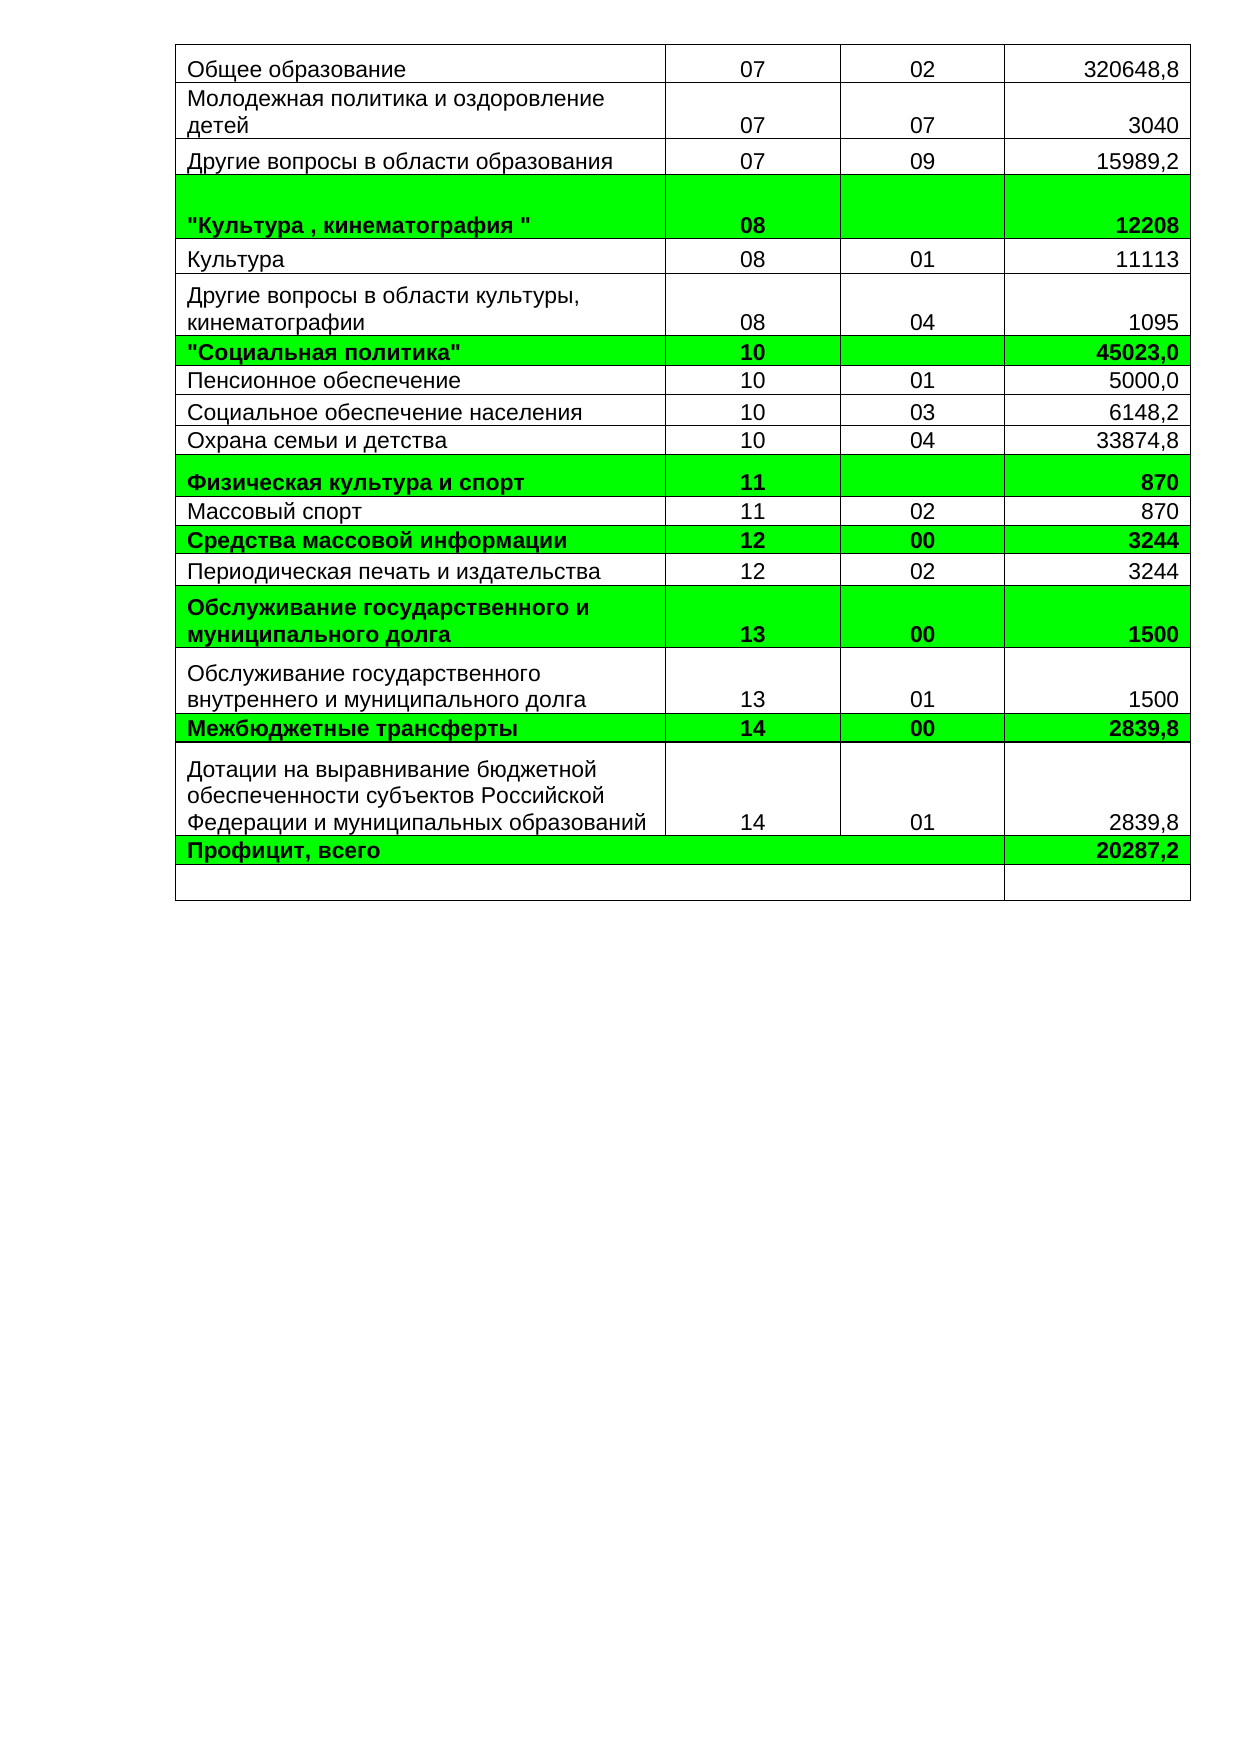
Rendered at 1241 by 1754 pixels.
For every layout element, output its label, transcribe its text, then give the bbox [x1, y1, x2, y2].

table_cell 2839,8 [1005, 714, 1190, 741]
table_cell 01 [841, 239, 1004, 272]
table_cell Профицит, всего [176, 836, 1004, 864]
table_cell 13 [666, 648, 840, 713]
table_cell 12208 [1005, 175, 1190, 238]
table_cell 870 [1005, 455, 1190, 496]
table_cell 01 [841, 366, 1004, 393]
table_cell Другие вопросы в области образования [176, 139, 665, 174]
table_cell Охрана семьи и детства [176, 426, 665, 453]
table_cell Культура [176, 239, 665, 272]
table_cell 3244 [1005, 554, 1190, 584]
table_cell 10 [666, 395, 840, 425]
table_cell 00 [841, 526, 1004, 553]
table_cell Молодежная политика и оздоровление детей [176, 83, 665, 138]
table_cell 07 [666, 139, 840, 174]
table_cell 14 [666, 714, 840, 741]
table_cell 04 [841, 426, 1004, 453]
table_cell 3040 [1005, 83, 1190, 138]
table_cell Социальное обеспечение населения [176, 395, 665, 425]
table_cell 02 [841, 554, 1004, 584]
table_cell 04 [841, 274, 1004, 335]
table_cell [176, 865, 1004, 900]
table_cell [841, 336, 1004, 365]
table_cell Пенсионное обеспечение [176, 366, 665, 393]
table_cell 1500 [1005, 648, 1190, 713]
table_cell Общее образование [176, 45, 665, 82]
table_cell 10 [666, 426, 840, 453]
table_cell Обслуживание государственного внутреннего и муниципального долга [176, 648, 665, 713]
table_cell 2839,8 [1005, 743, 1190, 835]
table_cell 15989,2 [1005, 139, 1190, 174]
table_cell 33874,8 [1005, 426, 1190, 453]
table_cell [841, 455, 1004, 496]
table_cell 1500 [1005, 586, 1190, 647]
table_cell 1095 [1005, 274, 1190, 335]
table_cell Межбюджетные трансферты [176, 714, 665, 741]
table_cell 08 [666, 274, 840, 335]
table_cell 12 [666, 554, 840, 584]
table_cell Физическая культура и спорт [176, 455, 665, 496]
table_cell 11 [666, 497, 840, 524]
table_cell 01 [841, 743, 1004, 835]
table_cell 320648,8 [1005, 45, 1190, 82]
table_cell 3244 [1005, 526, 1190, 553]
table_cell Массовый спорт [176, 497, 665, 524]
table_cell 12 [666, 526, 840, 553]
table_cell 13 [666, 586, 840, 647]
table_cell 45023,0 [1005, 336, 1190, 365]
table_cell Средства массовой информации [176, 526, 665, 553]
table_cell [841, 175, 1004, 238]
table_cell 07 [666, 45, 840, 82]
table_cell 10 [666, 366, 840, 393]
table_cell 11 [666, 455, 840, 496]
table_cell Другие вопросы в области культуры, кинематографии [176, 274, 665, 335]
table_cell 00 [841, 714, 1004, 741]
table_cell 03 [841, 395, 1004, 425]
table_cell Дотации на выравнивание бюджетной обеспеченности субъектов Российской Федерации и муниципальных образований [176, 743, 665, 835]
table_cell 6148,2 [1005, 395, 1190, 425]
table_cell 07 [666, 83, 840, 138]
table_cell 870 [1005, 497, 1190, 524]
table_cell 5000,0 [1005, 366, 1190, 393]
table_cell 08 [666, 175, 840, 238]
table_cell 00 [841, 586, 1004, 647]
table_cell 14 [666, 743, 840, 835]
table_cell [1005, 865, 1190, 900]
table_cell 02 [841, 45, 1004, 82]
table_cell Периодическая печать и издательства [176, 554, 665, 584]
table_cell 07 [841, 83, 1004, 138]
table_cell 11113 [1005, 239, 1190, 272]
table_cell "Культура , кинематография " [176, 175, 665, 238]
table_cell 02 [841, 497, 1004, 524]
table_cell 09 [841, 139, 1004, 174]
table_cell "Социальная политика" [176, 336, 665, 365]
table_cell 20287,2 [1005, 836, 1190, 864]
table_cell 08 [666, 239, 840, 272]
table_cell 01 [841, 648, 1004, 713]
table_cell Обслуживание государственного и муниципального долга [176, 586, 665, 647]
table_cell 10 [666, 336, 840, 365]
